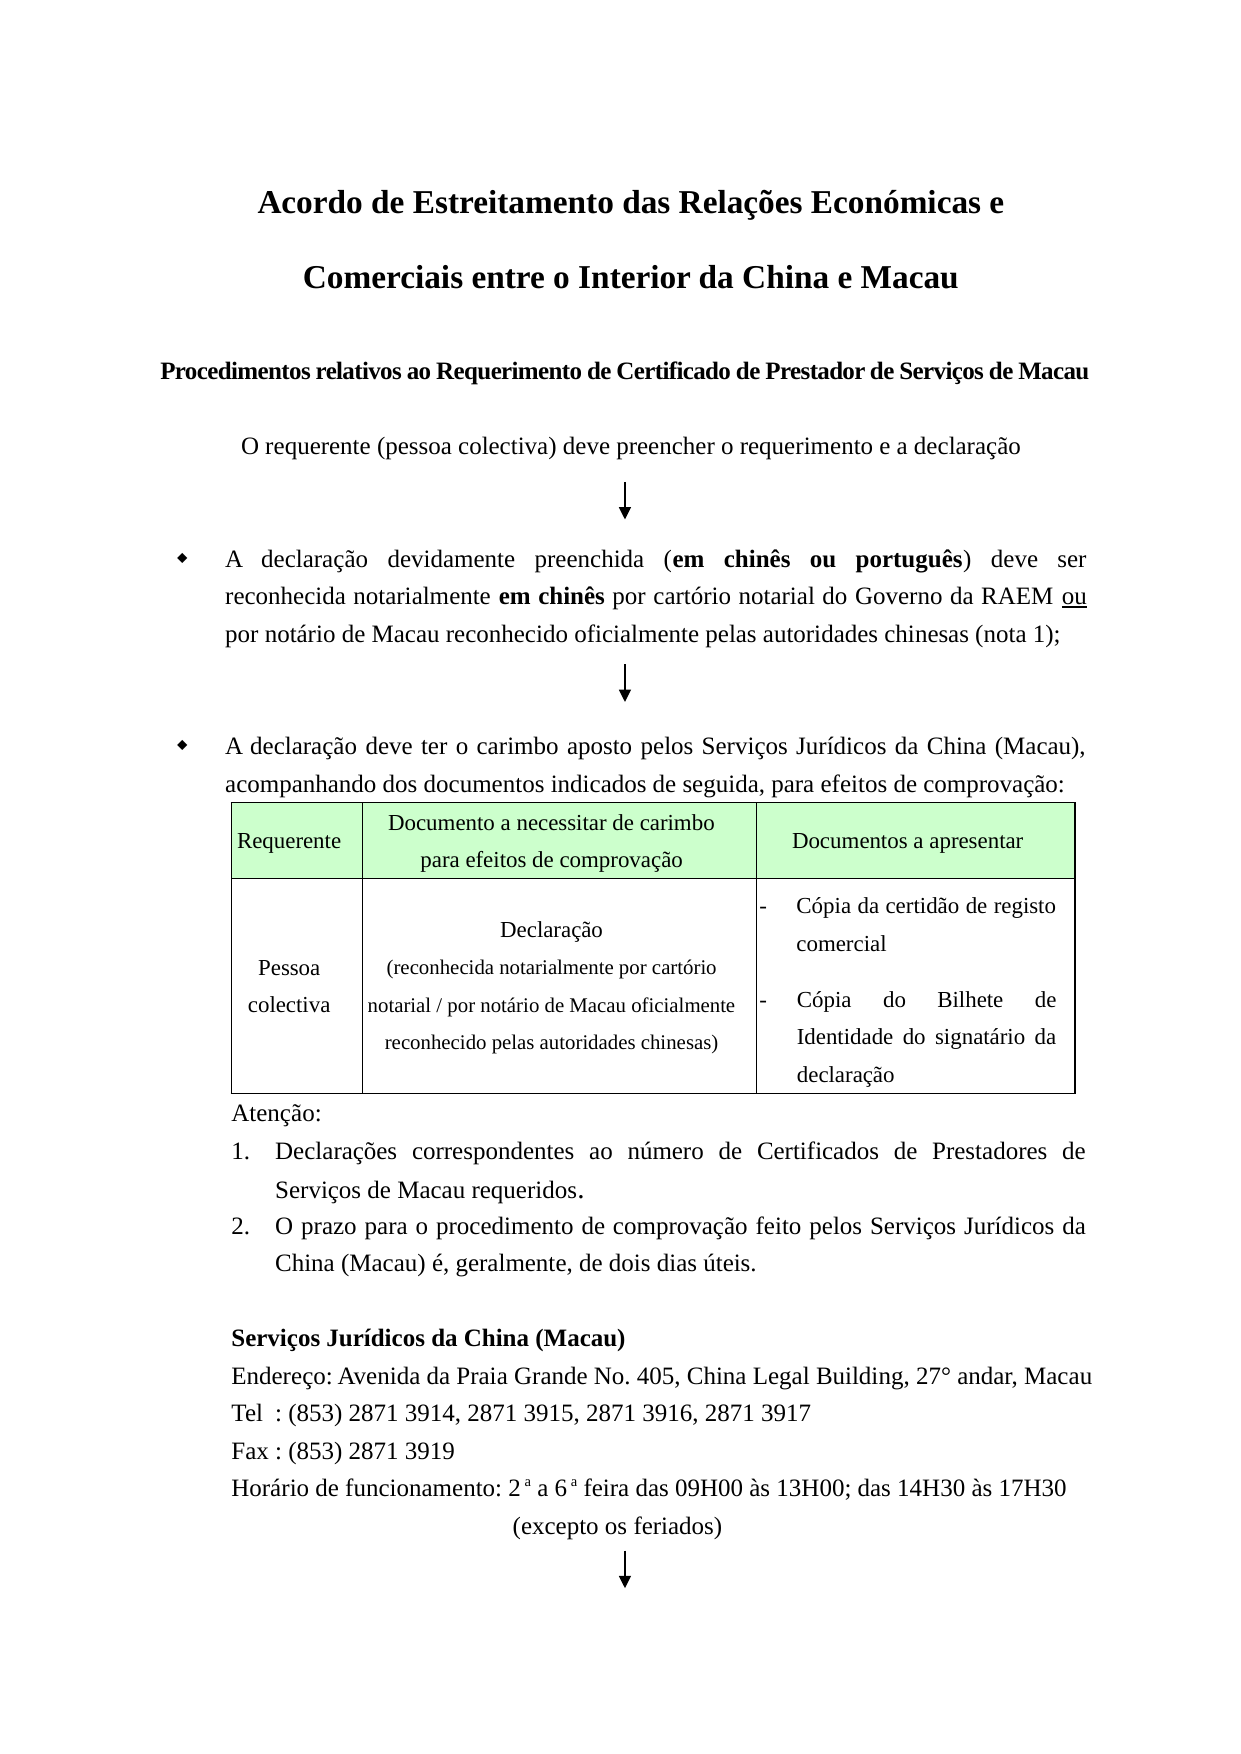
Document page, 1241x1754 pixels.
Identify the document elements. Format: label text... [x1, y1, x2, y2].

list O prazo para o procedimento de comprovação feito pelos Serviços Jurídicos da China (Macau) é, geralmente, de dois dias úteis. [231, 1206, 1087, 1281]
table_header Documento a necessitar de carimbo para efeitos de comprovação [363, 803, 756, 878]
text Atenção: [175, 1094, 1087, 1131]
table_cell Cópia da certidão de registo comercial Cópia do Bilhete de Identidade do signatário da declaração [757, 879, 1074, 1093]
text Acordo de Estreitamento das Relações Económicas e Comerciais entre o Interior da China e Macau [175, 164, 1087, 314]
text (excepto os feriados) [512, 1506, 1087, 1544]
text Endereço: Avenida da Praia Grande No. 405, China Legal Building, 27° andar, Macau [231, 1356, 1105, 1394]
text Horário de funcionamento: a feira das 09H00 às 13H00; das 14H30 às 17H30 [231, 1469, 1087, 1506]
table_cell Declaração (reconhecida notarialmente por cartório notarial / por notário de Macau oficialmente reconhecido pelas autoridades chinesas) [363, 879, 756, 1093]
text O requerente (pessoa colectiva) deve preencher o requerimento e a declaração [175, 427, 1087, 464]
text Serviços Jurídicos da China (Macau) [231, 1319, 1087, 1356]
table_header Documentos a apresentar [757, 803, 1074, 878]
text Tel : (853) 2871 3914, 2871 3915, 2871 3916, 2871 3917 [175, 1394, 1087, 1431]
text Fax : (853) 2871 3919 [175, 1431, 1087, 1469]
text Procedimentos relativos ao Requerimento de Certificado de Prestador de Serviços de Macau [156, 352, 1094, 389]
table_cell Pessoa colectiva [232, 879, 362, 1093]
table_header Requerente [232, 803, 362, 878]
list A declaração devidamente preenchida (em chinês ou português) deve ser reconhecida notarialmente em chinês por cartório notarial do Governo da RAEM ou por notário de Macau reconhecido oficialmente pelas autoridades chinesas (nota 1); [175, 539, 1087, 652]
list Declarações correspondentes ao número de Certificados de Prestadores de Serviços de Macau requeridos. [231, 1131, 1087, 1206]
list A declaração deve ter o carimbo aposto pelos Serviços Jurídicos da China (Macau), acompanhando dos documentos indicados de seguida, para efeitos de comprovação: [175, 727, 1087, 802]
